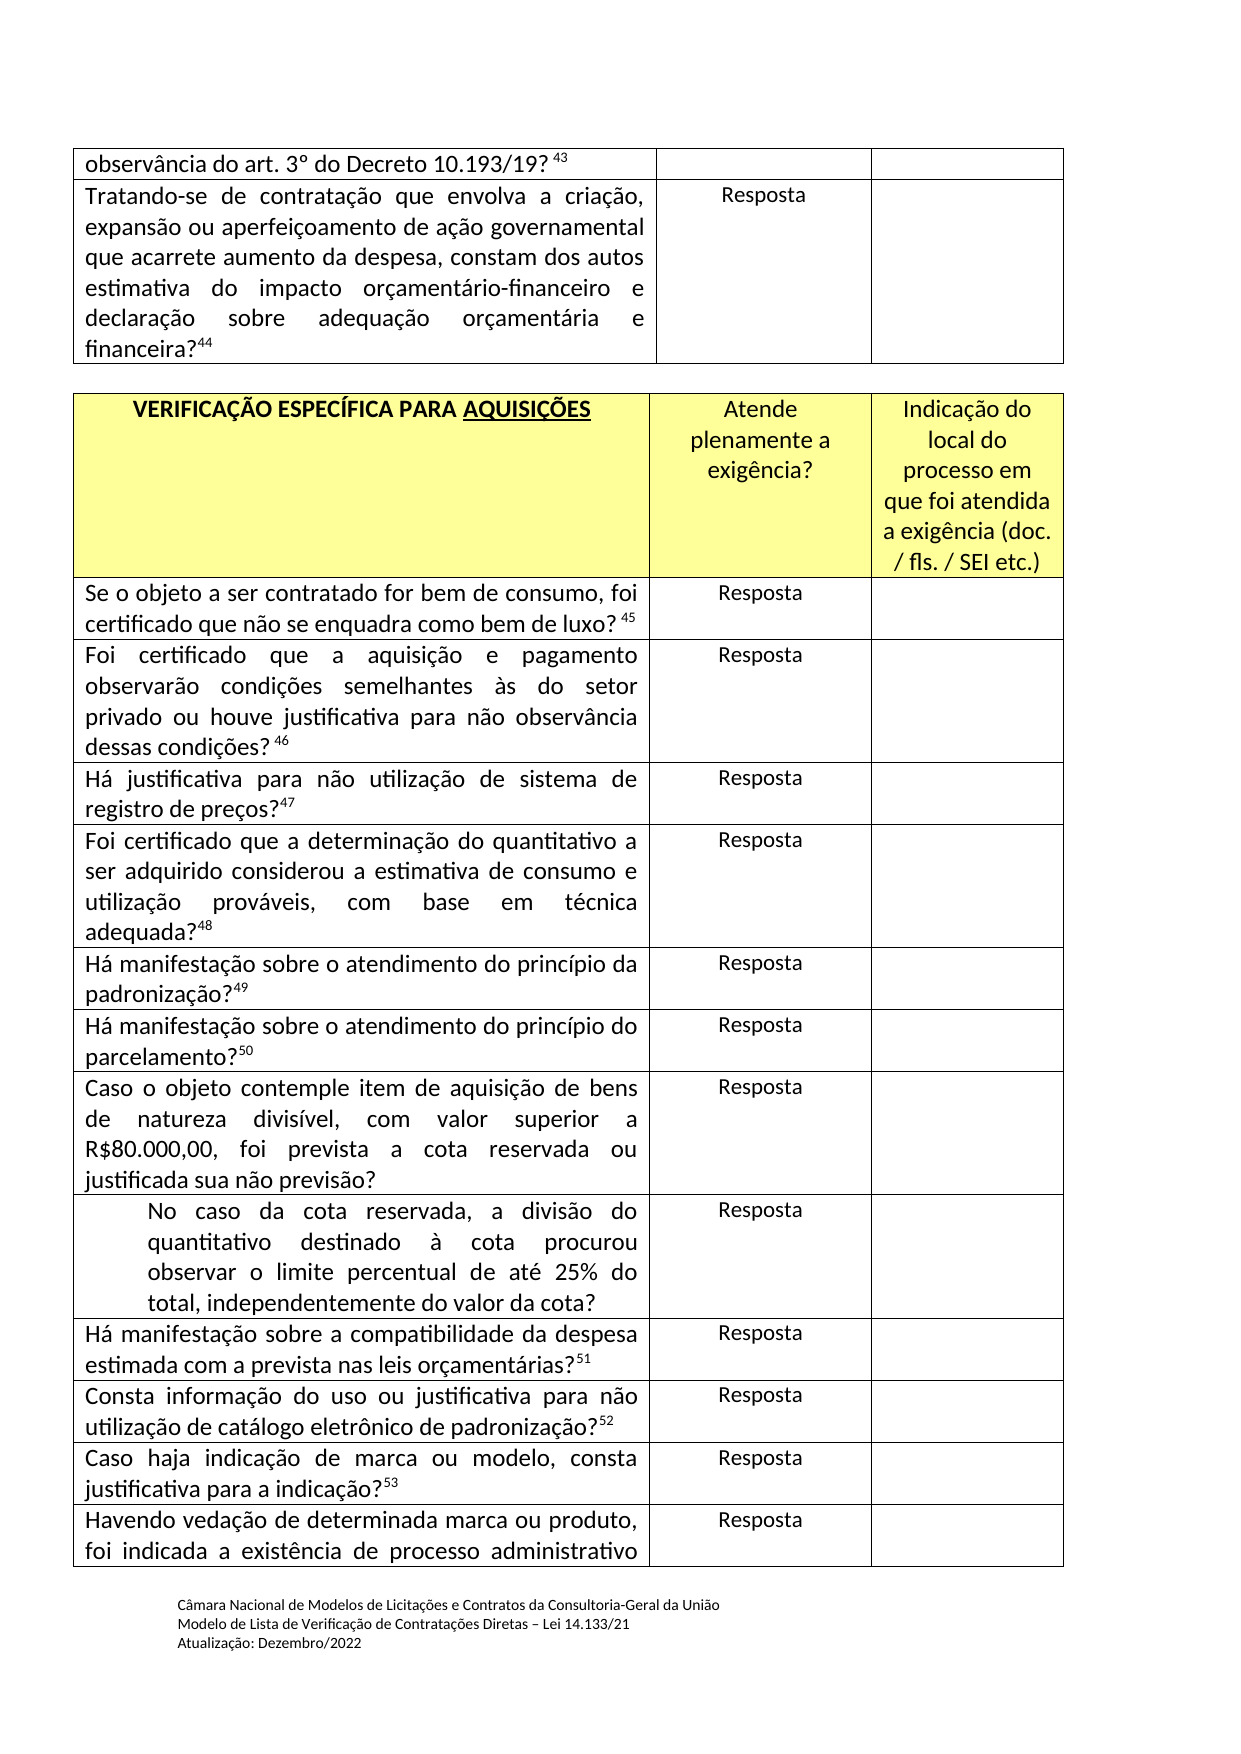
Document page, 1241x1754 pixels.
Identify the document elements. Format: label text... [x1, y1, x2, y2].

table_cell Há justificativa para não utilização de sistema de registro de preços? [74, 763, 649, 824]
table_cell Foi certificado que a aquisição e pagamento observarão condições semelhantes às do setor privado ou houve justificativa para não observância dessas condições? [74, 640, 649, 762]
table_cell [872, 1072, 1063, 1194]
table_cell [872, 1505, 1063, 1566]
table_header VERIFICAÇÃO ESPECÍFICA PARA AQUISIÇÕES [74, 394, 649, 577]
table_cell Foi certificado que a determinação do quantitativo a ser adquirido considerou a estimativa de consumo e utilização prováveis, com base em técnica adequada? [74, 825, 649, 947]
table_cell [872, 149, 1063, 179]
table_cell [872, 1443, 1063, 1504]
table_cell Se o objeto a ser contratado for bem de consumo, foi certificado que não se enquadra como bem de luxo? [74, 578, 649, 639]
table_header Atende plenamente a exigência? [650, 394, 871, 577]
table_cell Há manifestação sobre o atendimento do princípio do parcelamento? [74, 1010, 649, 1071]
table_cell Há manifestação sobre a compatibilidade da despesa estimada com a prevista nas leis orçamentárias? [74, 1319, 649, 1379]
table_cell Caso o objeto contemple item de aquisição de bens de natureza divisível, com valor superior a R$80.000,00, foi prevista a cota reservada ou justificada sua não previsão? [74, 1072, 649, 1194]
table_cell [872, 763, 1063, 824]
table_cell [872, 825, 1063, 947]
table_cell [872, 180, 1063, 363]
table_cell [872, 1381, 1063, 1442]
table_header Indicação do local do processo em que foi atendida a exigência (doc. / fls. / SEI etc.) [872, 394, 1063, 577]
table_cell [872, 1010, 1063, 1071]
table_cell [74, 149, 656, 179]
table_cell [872, 1195, 1063, 1317]
table_cell [872, 948, 1063, 1009]
table_cell Consta informação do uso ou justificativa para não utilização de catálogo eletrônico de padronização? [74, 1381, 649, 1442]
table_cell No caso da cota reservada, a divisão do quantitativo destinado à cota procurou observar o limite percentual de até 25% do total, independentemente do valor da cota? [74, 1195, 649, 1317]
table_cell [872, 640, 1063, 762]
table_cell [74, 1505, 649, 1566]
table_cell Caso haja indicação de marca ou modelo, consta justificativa para a indicação? [74, 1443, 649, 1504]
table_cell Há manifestação sobre o atendimento do princípio da padronização? [74, 948, 649, 1009]
table_cell [872, 1319, 1063, 1379]
table_cell [872, 578, 1063, 639]
table_cell Tratando-se de contratação que envolva a criação, expansão ou aperfeiçoamento de ação governamental que acarrete aumento da despesa, constam dos autos estimativa do impacto orçamentário-financeiro e declaração sobre adequação orçamentária e financeira? [74, 180, 656, 363]
